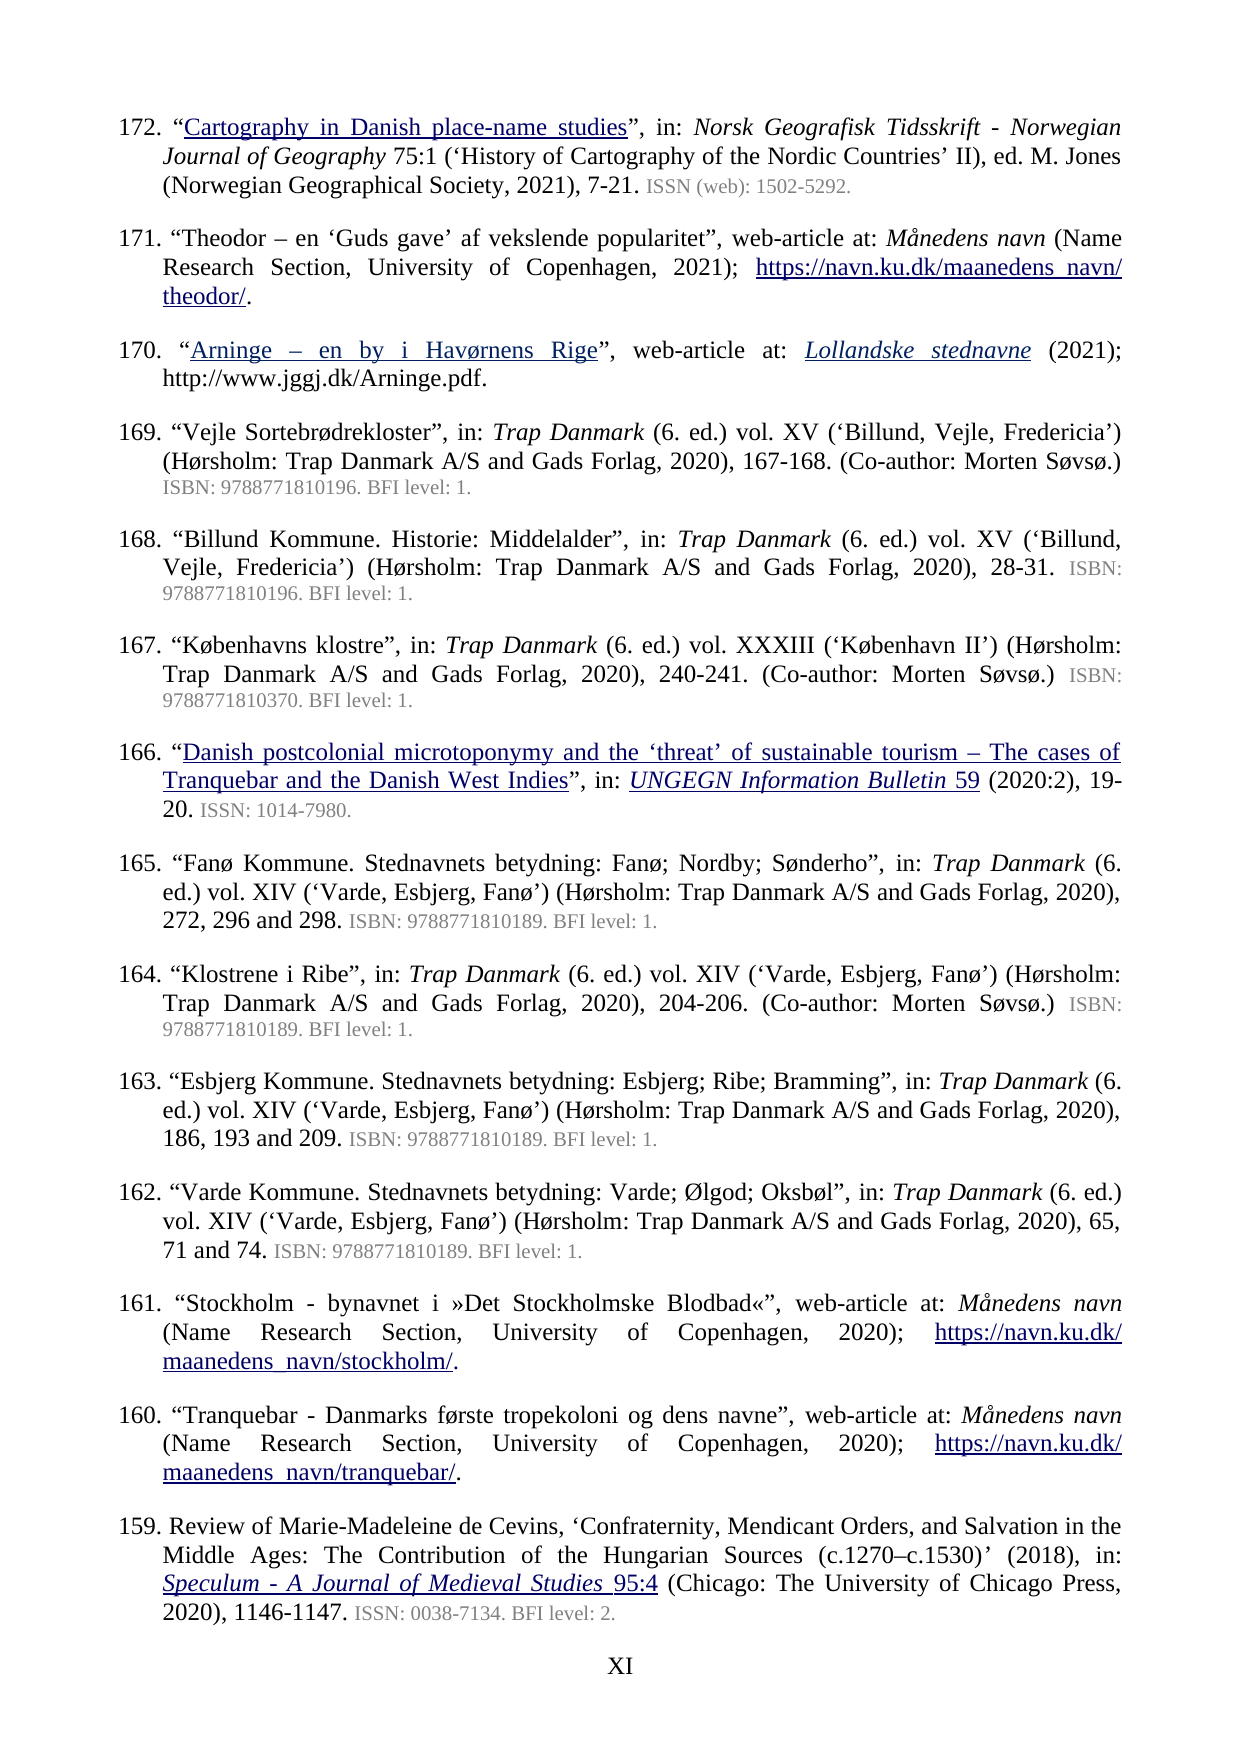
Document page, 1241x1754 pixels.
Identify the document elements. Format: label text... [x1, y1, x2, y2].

text 170. “Arninge – en by i Havørnens Rige”, web-article at: Lollandske stednavne (2021); http://www.jggj.dk/Arninge.pdf. [118, 335, 1122, 392]
text 160. “Tranquebar - Danmarks første tropekoloni og dens navne”, web-article at: Månedens navn (Name Research Section, University of Copenhagen, 2020); https://navn.ku.dk/‌‌maanedens_navn/‌tranquebar/. [118, 1400, 1122, 1486]
text 163. “Esbjerg Kommune. Stednavnets betydning: Esbjerg; Ribe; Bramming”, in: Trap Danmark (6. ed.) vol. XIV (‘Varde, Esbjerg, Fanø’) (Hørsholm: Trap Danmark A/S and Gads Forlag, 2020), 186, 193 and 209. ISBN: 9788771810189. BFI level: 1. [118, 1066, 1122, 1152]
text 164. “Klostrene i Ribe”, in: Trap Danmark (6. ed.) vol. XIV (‘Varde, Esbjerg, Fanø’) (Hørsholm: Trap Danmark A/S and Gads Forlag, 2020), 204-206. (Co-author: Morten Søvsø.) ISBN: 9788771810189. BFI level: 1. [118, 959, 1122, 1041]
text 171. “Theodor – en ‘Guds gave’ af vekslende popularitet”, web-article at: Månedens navn (Name Research Section, University of Copenhagen, 2021); https://navn.ku.dk/‌maanedens_navn/‌theodor/. [118, 223, 1122, 310]
text 165. “Fanø Kommune. Stednavnets betydning: Fanø; Nordby; Sønderho”, in: Trap Danmark (6. ed.) vol. XIV (‘Varde, Esbjerg, Fanø’) (Hørsholm: Trap Danmark A/S and Gads Forlag, 2020), 272, 296 and 298. ISBN: 9788771810189. BFI level: 1. [118, 848, 1122, 934]
text 159. Review of Marie-Madeleine de Cevins, ‘Confraternity, Mendicant Orders, and Salvation in the Middle Ages: The Contribution of the Hungarian Sources (c.1270–c.1530)’ (2018), in: Speculum - A Journal of Medieval Studies 95:4 (Chicago: The University of Chicago Press, 2020), 1146-1147. ISSN: 0038-7134. BFI level: 2. [118, 1511, 1122, 1626]
text 169. “Vejle Sortebrødrekloster”, in: Trap Danmark (6. ed.) vol. XV (‘Billund, Vejle, Fredericia’) (Hørsholm: Trap Danmark A/S and Gads Forlag, 2020), 167-168. (Co-author: Morten Søvsø.) ISBN: 9788771810196. BFI level: 1. [118, 417, 1122, 499]
text 162. “Varde Kommune. Stednavnets betydning: Varde; Ølgod; Oksbøl”, in: Trap Danmark (6. ed.) vol. XIV (‘Varde, Esbjerg, Fanø’) (Hørsholm: Trap Danmark A/S and Gads Forlag, 2020), 65, 71 and 74. ISBN: 9788771810189. BFI level: 1. [118, 1177, 1122, 1263]
text 161. “Stockholm - bynavnet i »Det Stockholmske Blodbad«”, web-article at: Månedens navn (Name Research Section, University of Copenhagen, 2020); https://navn.ku.dk/‌maanedens_navn/stockholm/. [118, 1288, 1122, 1375]
text 168. “Billund Kommune. Historie: Middelalder”, in: Trap Danmark (6. ed.) vol. XV (‘Billund, Vejle, Fredericia’) (Hørsholm: Trap Danmark A/S and Gads Forlag, 2020), 28-31. ISBN: 9788771810196. BFI level: 1. [118, 524, 1122, 605]
text 166. “Danish postcolonial microtoponymy and the ‘threat’ of sustainable tourism – The cases of Tranquebar and the Danish West Indies”, in: UNGEGN Information Bulletin 59 (2020:2), 19-20. ISSN: 1014-7980. [118, 737, 1122, 823]
text 167. “Københavns klostre”, in: Trap Danmark (6. ed.) vol. XXXIII (‘København II’) (Hørsholm: Trap Danmark A/S and Gads Forlag, 2020), 240-241. (Co-author: Morten Søvsø.) ISBN: 9788771810370. BFI level: 1. [118, 630, 1122, 712]
text 172. “Cartography in Danish place-name studies”, in: Norsk Geografisk Tidsskrift - Norwegian Journal of Geography 75:1 (‘History of Cartography of the Nordic Countries’ II), ed. M. Jones (Norwegian Geographical Society, 2021), 7-21. ISSN (web): 1502-5292. [118, 112, 1122, 198]
